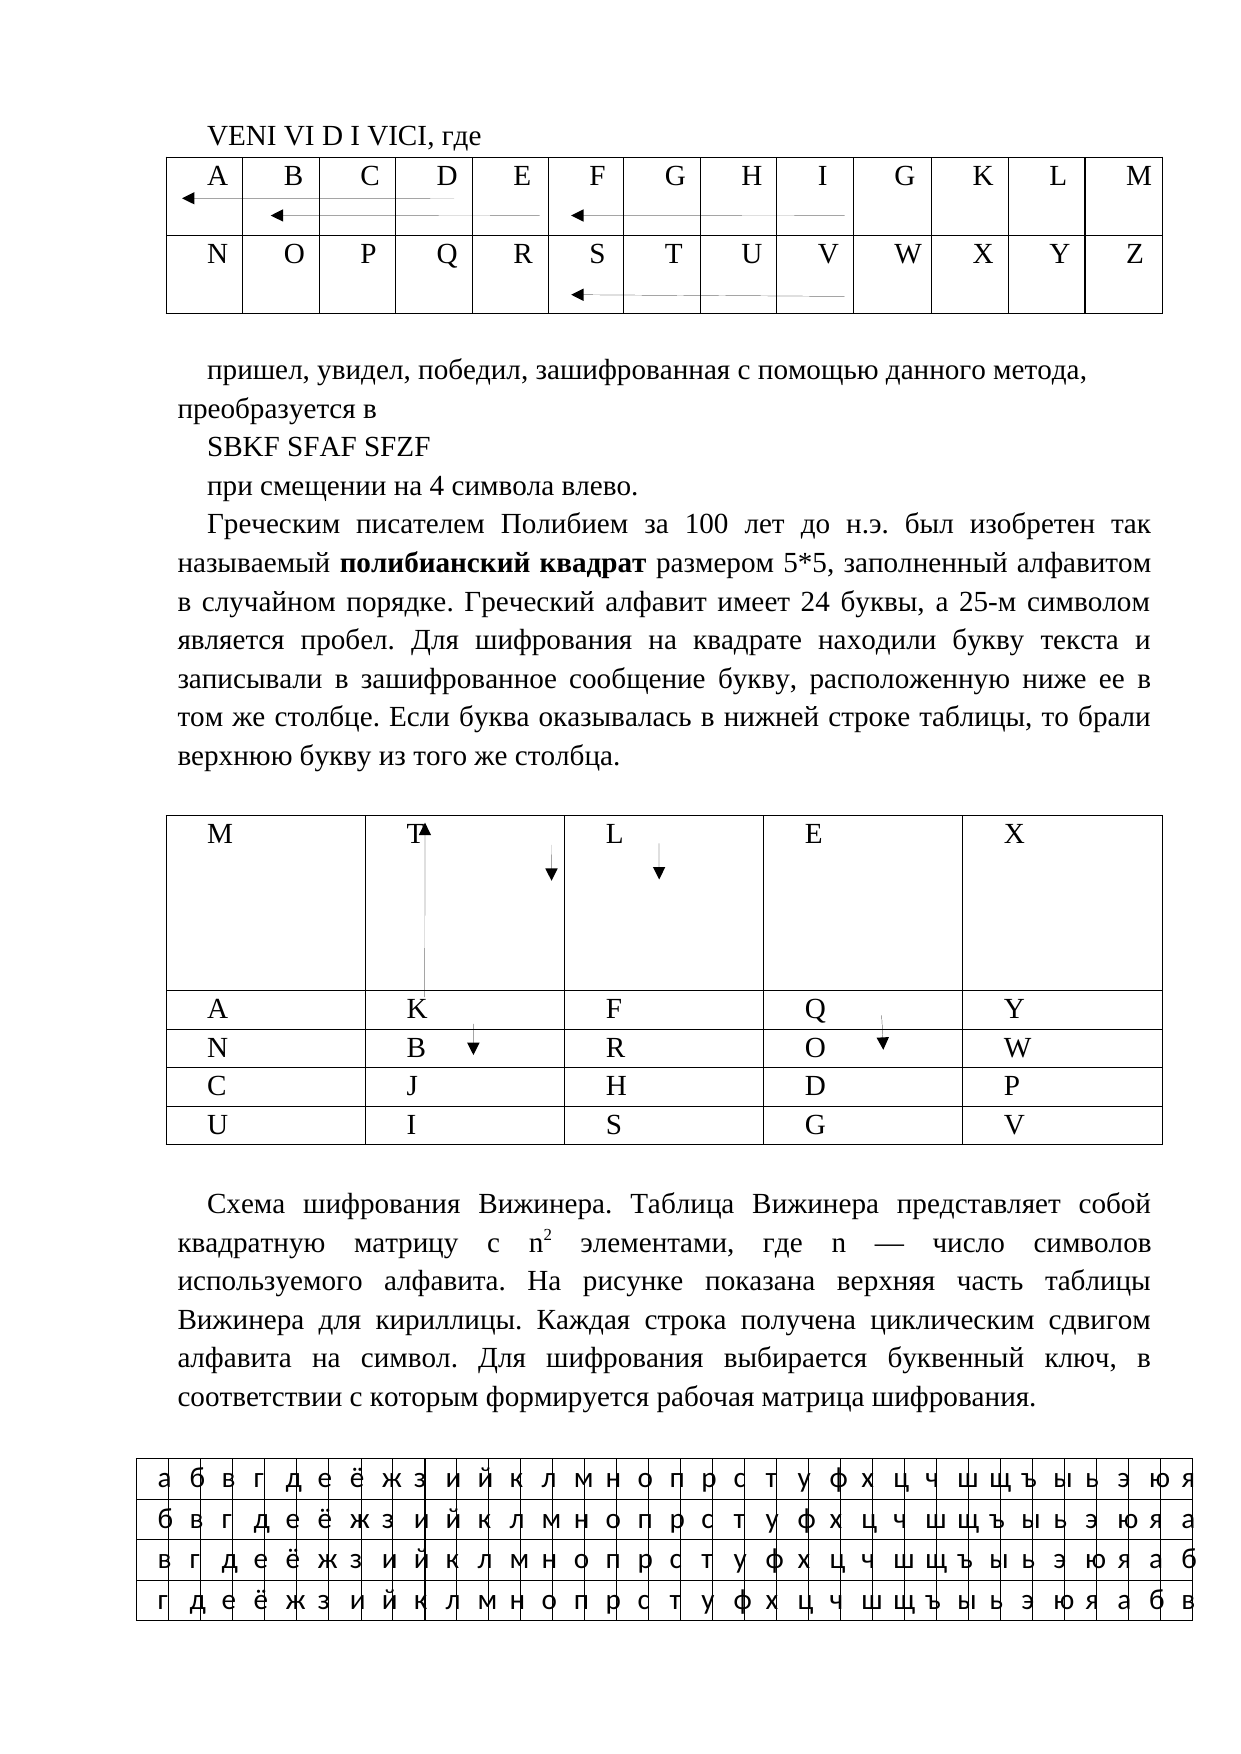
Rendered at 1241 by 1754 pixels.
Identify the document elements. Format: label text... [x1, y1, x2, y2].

table_header ф [809, 1459, 840, 1499]
table_header D [396, 158, 472, 215]
table_cell ъ [905, 1581, 936, 1620]
table_cell в [169, 1500, 200, 1539]
table_cell K [366, 991, 564, 1029]
table_cell е [233, 1540, 264, 1580]
table_header у [777, 1459, 808, 1499]
table_cell W [963, 1030, 1162, 1067]
table_cell ф [777, 1500, 808, 1539]
table_cell л [457, 1540, 488, 1580]
table_cell з [297, 1581, 328, 1620]
table_cell т [681, 1540, 712, 1580]
table_cell к [393, 1581, 424, 1620]
table_cell н [489, 1581, 520, 1620]
table_cell э [1033, 1540, 1064, 1580]
table_header E [473, 158, 548, 235]
table_header ц [873, 1459, 904, 1499]
table_cell ю [1097, 1500, 1128, 1539]
table_header T [366, 816, 564, 990]
table_cell г [137, 1581, 168, 1620]
table_cell ц [809, 1540, 840, 1580]
table_header M [1086, 158, 1162, 235]
table_header D [396, 216, 472, 235]
table_header и [426, 1459, 456, 1499]
table_cell ч [841, 1540, 872, 1580]
table_cell м [521, 1500, 552, 1539]
table_cell ш [873, 1540, 904, 1580]
table_cell я [1129, 1500, 1160, 1539]
table_header л [521, 1459, 552, 1499]
table_cell х [777, 1540, 808, 1580]
table_cell е [201, 1581, 232, 1620]
table_cell щ [937, 1500, 968, 1539]
table_cell и [393, 1500, 424, 1539]
table_header C [320, 216, 395, 235]
table_header ю [1129, 1459, 1160, 1499]
table_cell у [681, 1581, 712, 1620]
table_cell N [167, 236, 242, 313]
table_cell ж [329, 1500, 361, 1539]
table_cell е [265, 1500, 296, 1539]
table_cell г [169, 1540, 200, 1580]
text VENI VI D I VICI, где [177, 118, 1152, 152]
table_cell щ [905, 1540, 936, 1580]
table_cell ш [905, 1500, 936, 1539]
table_cell F [565, 991, 763, 1029]
table_cell я [1097, 1540, 1128, 1580]
table_header н [585, 1459, 616, 1499]
table_header I [777, 158, 853, 235]
table_cell у [713, 1540, 744, 1580]
table_header K [932, 158, 1008, 235]
table_cell з [329, 1540, 361, 1580]
table_header L [565, 816, 763, 990]
table_header ь [1065, 1459, 1096, 1499]
table_cell O [764, 1030, 962, 1067]
table_cell ч [873, 1500, 904, 1539]
table_cell п [553, 1581, 584, 1620]
table_header L [1009, 158, 1084, 235]
table_cell ж [265, 1581, 296, 1620]
text SBKF SFAF SFZF [177, 429, 1152, 463]
table_cell ь [1033, 1500, 1064, 1539]
table_header H [701, 216, 776, 235]
table_header ж [362, 1459, 392, 1499]
table_cell ы [1001, 1500, 1032, 1539]
table_cell Q [764, 991, 962, 1029]
table_header э [1097, 1459, 1128, 1499]
table_cell ё [265, 1540, 296, 1580]
table_cell U [701, 236, 776, 295]
table_cell в [137, 1540, 168, 1580]
table_cell а [1129, 1540, 1160, 1580]
table_header G [854, 158, 931, 235]
table_header е [297, 1459, 328, 1499]
table_header ш [937, 1459, 968, 1499]
table_cell ц [841, 1500, 872, 1539]
table_cell а [1161, 1500, 1192, 1539]
text Схема шифрования Вижинера. Таблица Вижинера представляет собой квадратную матрицу с n2 элементами, где n — число символов используемого алфавита. На рисунке показана верхняя часть таблицы Вижинера для кириллицы. Каждая строка получена циклическим сдвигом алфавита на символ. Для шифрования выбирается буквенный ключ, в соответствии с которым формируется рабочая матрица шифрования. [177, 1186, 1152, 1412]
table_cell V [777, 236, 853, 313]
table_cell з [362, 1500, 392, 1539]
table_cell г [201, 1500, 232, 1539]
table_cell ь [1001, 1540, 1032, 1580]
table_header х [841, 1459, 872, 1499]
table_cell ф [745, 1540, 776, 1580]
table_cell д [201, 1540, 232, 1580]
table_header E [764, 816, 962, 990]
table_cell п [585, 1540, 616, 1580]
table_cell T [624, 296, 700, 313]
table_header B [243, 199, 319, 235]
table_cell р [585, 1581, 616, 1620]
table_cell э [1065, 1500, 1096, 1539]
table_cell р [617, 1540, 648, 1580]
table_cell ы [969, 1540, 1000, 1580]
table_cell с [649, 1540, 680, 1580]
table_cell H [565, 1068, 763, 1106]
table_cell д [169, 1581, 200, 1620]
table_cell н [553, 1500, 584, 1539]
table_cell W [854, 236, 931, 313]
table_cell я [1065, 1581, 1096, 1620]
table_header A [167, 158, 242, 235]
table_header п [649, 1459, 680, 1499]
table_header ы [1033, 1459, 1064, 1499]
table_cell ц [777, 1581, 808, 1620]
table_cell Z [1086, 236, 1162, 313]
table_cell T [624, 236, 700, 295]
table_cell л [426, 1581, 456, 1620]
table_cell и [362, 1540, 392, 1580]
table_cell U [167, 1107, 365, 1144]
table_cell ы [937, 1581, 968, 1620]
table_cell N [167, 1030, 365, 1067]
table_cell S [565, 1107, 763, 1144]
table_cell о [521, 1581, 552, 1620]
table_cell ю [1033, 1581, 1064, 1620]
table_cell й [393, 1540, 424, 1580]
table_cell ь [969, 1581, 1000, 1620]
table_header з [393, 1459, 424, 1499]
table_header G [624, 158, 700, 215]
table_cell C [167, 1068, 365, 1106]
table_header а [137, 1459, 168, 1499]
table_cell м [457, 1581, 488, 1620]
table_cell ё [233, 1581, 264, 1620]
table_cell с [617, 1581, 648, 1620]
table_cell I [366, 1107, 564, 1144]
table_header с [713, 1459, 744, 1499]
table_cell о [553, 1540, 584, 1580]
text Греческим писателем Полибием за 100 лет до н.э. был изобретен так называемый полибианский квадрат размером 5*5, заполненный алфавитом в случайном порядке. Греческий алфавит имеет 24 буквы, а 25-м символом является пробел. Для шифрования на квадрате находили букву текста и записывали в зашифрованное сообщение букву, расположенную ниже ее в том же столбце. Если буква оказывалась в нижней строке таблицы, то брали верхнюю букву из того же столбца. [177, 507, 1152, 771]
table_cell л [489, 1500, 520, 1539]
table_cell с [681, 1500, 712, 1539]
table_header б [169, 1459, 200, 1499]
table_header ё [329, 1459, 361, 1499]
table_header M [167, 816, 365, 990]
table_header C [320, 158, 395, 198]
table_header C [320, 199, 395, 215]
table_cell б [1161, 1540, 1192, 1580]
table_cell ч [809, 1581, 840, 1620]
table_cell й [426, 1500, 456, 1539]
table_cell к [426, 1540, 456, 1580]
table_header ъ [1001, 1459, 1032, 1499]
table_header я [1161, 1459, 1192, 1499]
table_header G [624, 216, 700, 235]
table_cell P [320, 236, 395, 313]
table_cell G [764, 1107, 962, 1144]
table_cell R [473, 236, 548, 313]
table_cell э [1001, 1581, 1032, 1620]
table_cell п [617, 1500, 648, 1539]
table_cell б [137, 1500, 168, 1539]
table_cell R [565, 1030, 763, 1067]
table_cell ъ [937, 1540, 968, 1580]
table_cell U [701, 296, 776, 313]
table_cell м [489, 1540, 520, 1580]
table_header B [243, 158, 319, 198]
table_cell щ [873, 1581, 904, 1620]
table_cell б [1129, 1581, 1160, 1620]
table_cell у [745, 1500, 776, 1539]
table_header к [489, 1459, 520, 1499]
table_header о [617, 1459, 648, 1499]
table_cell х [809, 1500, 840, 1539]
table_header м [553, 1459, 584, 1499]
table_cell B [366, 1030, 564, 1067]
table_cell а [1097, 1581, 1128, 1620]
table_header т [745, 1459, 776, 1499]
table_cell т [713, 1500, 744, 1539]
table_cell V [963, 1107, 1162, 1144]
table_cell й [362, 1581, 392, 1620]
table_cell ф [713, 1581, 744, 1620]
table_header г [233, 1459, 264, 1499]
table_cell Y [1009, 236, 1084, 313]
table_cell ж [297, 1540, 328, 1580]
table_cell ю [1065, 1540, 1096, 1580]
table_cell х [745, 1581, 776, 1620]
table_cell S [549, 236, 623, 313]
table_cell A [167, 991, 365, 1029]
table_cell ш [841, 1581, 872, 1620]
table_cell н [521, 1540, 552, 1580]
table_cell и [329, 1581, 361, 1620]
table_header щ [969, 1459, 1000, 1499]
table_cell о [585, 1500, 616, 1539]
table_cell Q [396, 236, 472, 313]
text пришел, увидел, победил, зашифрованная с помощью данного метода, преобразуется в [177, 352, 1152, 424]
table_header й [457, 1459, 488, 1499]
table_header X [963, 816, 1162, 990]
table_cell J [366, 1068, 564, 1106]
table_cell р [649, 1500, 680, 1539]
table_header H [701, 158, 776, 215]
table_cell т [649, 1581, 680, 1620]
table_cell D [764, 1068, 962, 1106]
table_cell P [963, 1068, 1162, 1106]
table_header в [201, 1459, 232, 1499]
table_cell д [233, 1500, 264, 1539]
table_cell Y [963, 991, 1162, 1029]
table_cell к [457, 1500, 488, 1539]
table_cell в [1161, 1581, 1192, 1620]
table_header д [265, 1459, 296, 1499]
table_cell X [932, 236, 1008, 313]
table_header F [549, 158, 623, 235]
table_cell ё [297, 1500, 328, 1539]
table_cell O [243, 236, 319, 313]
text при смещении на 4 символа влево. [177, 468, 1152, 502]
table_header р [681, 1459, 712, 1499]
table_cell ъ [969, 1500, 1000, 1539]
table_header ч [905, 1459, 936, 1499]
